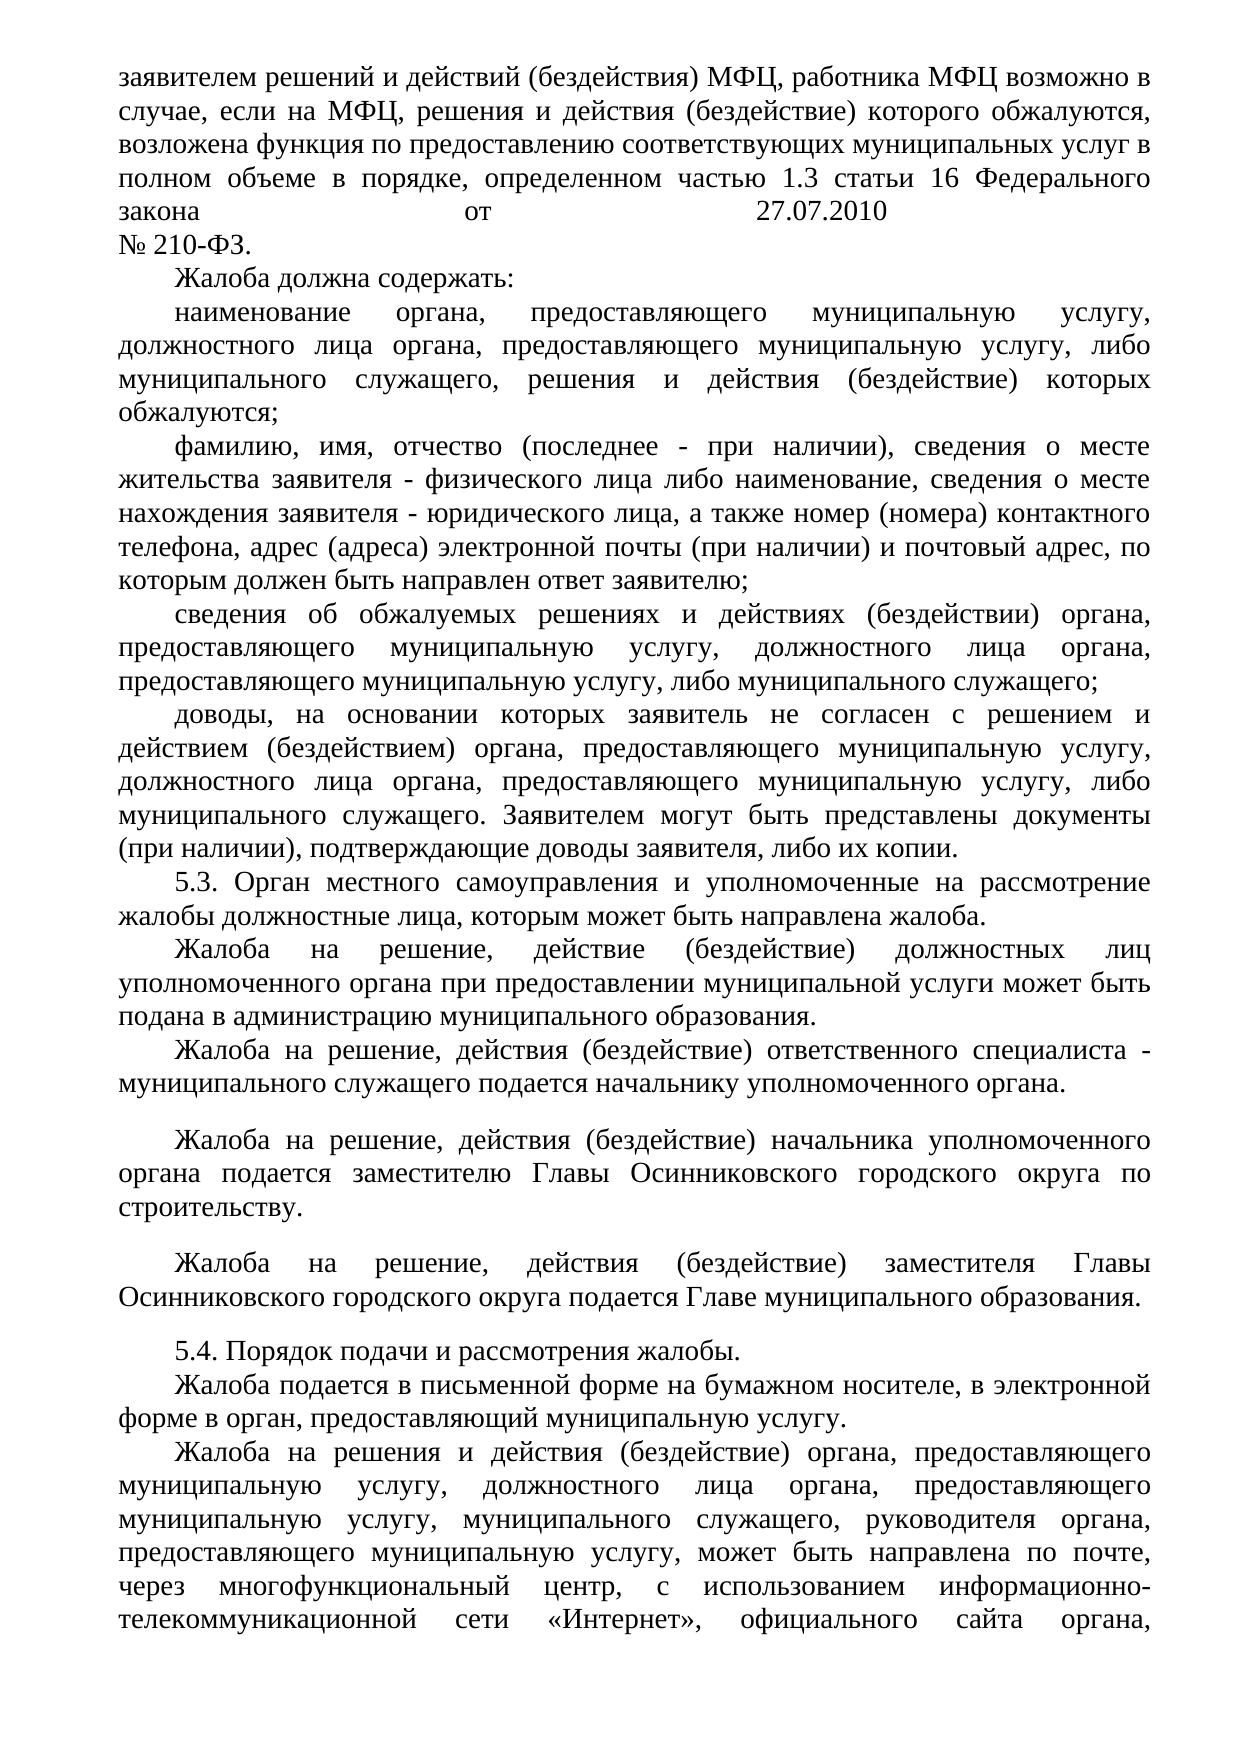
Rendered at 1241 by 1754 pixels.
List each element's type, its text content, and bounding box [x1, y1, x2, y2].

text Жалоба на решение, действие (бездействие) должностных лиц уполномоченного органа при предоставлении муниципальной услуги может быть подана в администрацию муниципального образования. [118, 931, 1152, 1032]
text 5.4. Порядок подачи и рассмотрения жалобы. [118, 1333, 1152, 1367]
text Жалоба подается в письменной форме на бумажном носителе, в электронной форме в орган, предоставляющий муниципальную услугу. [118, 1367, 1152, 1434]
text Жалоба на решение, действия (бездействие) ответственного специалиста - муниципального служащего подается начальнику уполномоченного органа. [118, 1032, 1152, 1099]
text Жалоба должна содержать: [118, 260, 1152, 294]
text сведения об обжалуемых решениях и действиях (бездействии) органа, предоставляющего муниципальную услугу, должностного лица органа, предоставляющего муниципальную услугу, либо муниципального служащего; [118, 596, 1152, 696]
text 5.3. Орган местного самоуправления и уполномоченные на рассмотрение жалобы должностные лица, которым может быть направлена жалоба. [118, 864, 1152, 931]
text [118, 1434, 1152, 1635]
text Жалоба на решение, действия (бездействие) заместителя Главы Осинниковского городского округа подается Главе муниципального образования. [118, 1245, 1152, 1312]
text фамилию, имя, отчество (последнее - при наличии), сведения о месте жительства заявителя - физического лица либо наименование, сведения о месте нахождения заявителя - юридического лица, а также номер (номера) контактного телефона, адрес (адреса) электронной почты (при наличии) и почтовый адрес, по которым должен быть направлен ответ заявителю; [118, 428, 1152, 596]
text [118, 59, 1152, 260]
text доводы, на основании которых заявитель не согласен с решением и действием (бездействием) органа, предоставляющего муниципальную услугу, должностного лица органа, предоставляющего муниципальную услугу, либо муниципального служащего. Заявителем могут быть представлены документы (при наличии), подтверждающие доводы заявителя, либо их копии. [118, 696, 1152, 864]
text наименование органа, предоставляющего муниципальную услугу, должностного лица органа, предоставляющего муниципальную услугу, либо муниципального служащего, решения и действия (бездействие) которых обжалуются; [118, 294, 1152, 428]
text Жалоба на решение, действия (бездействие) начальника уполномоченного органа подается заместителю Главы Осинниковского городского округа по строительству. [118, 1122, 1152, 1222]
